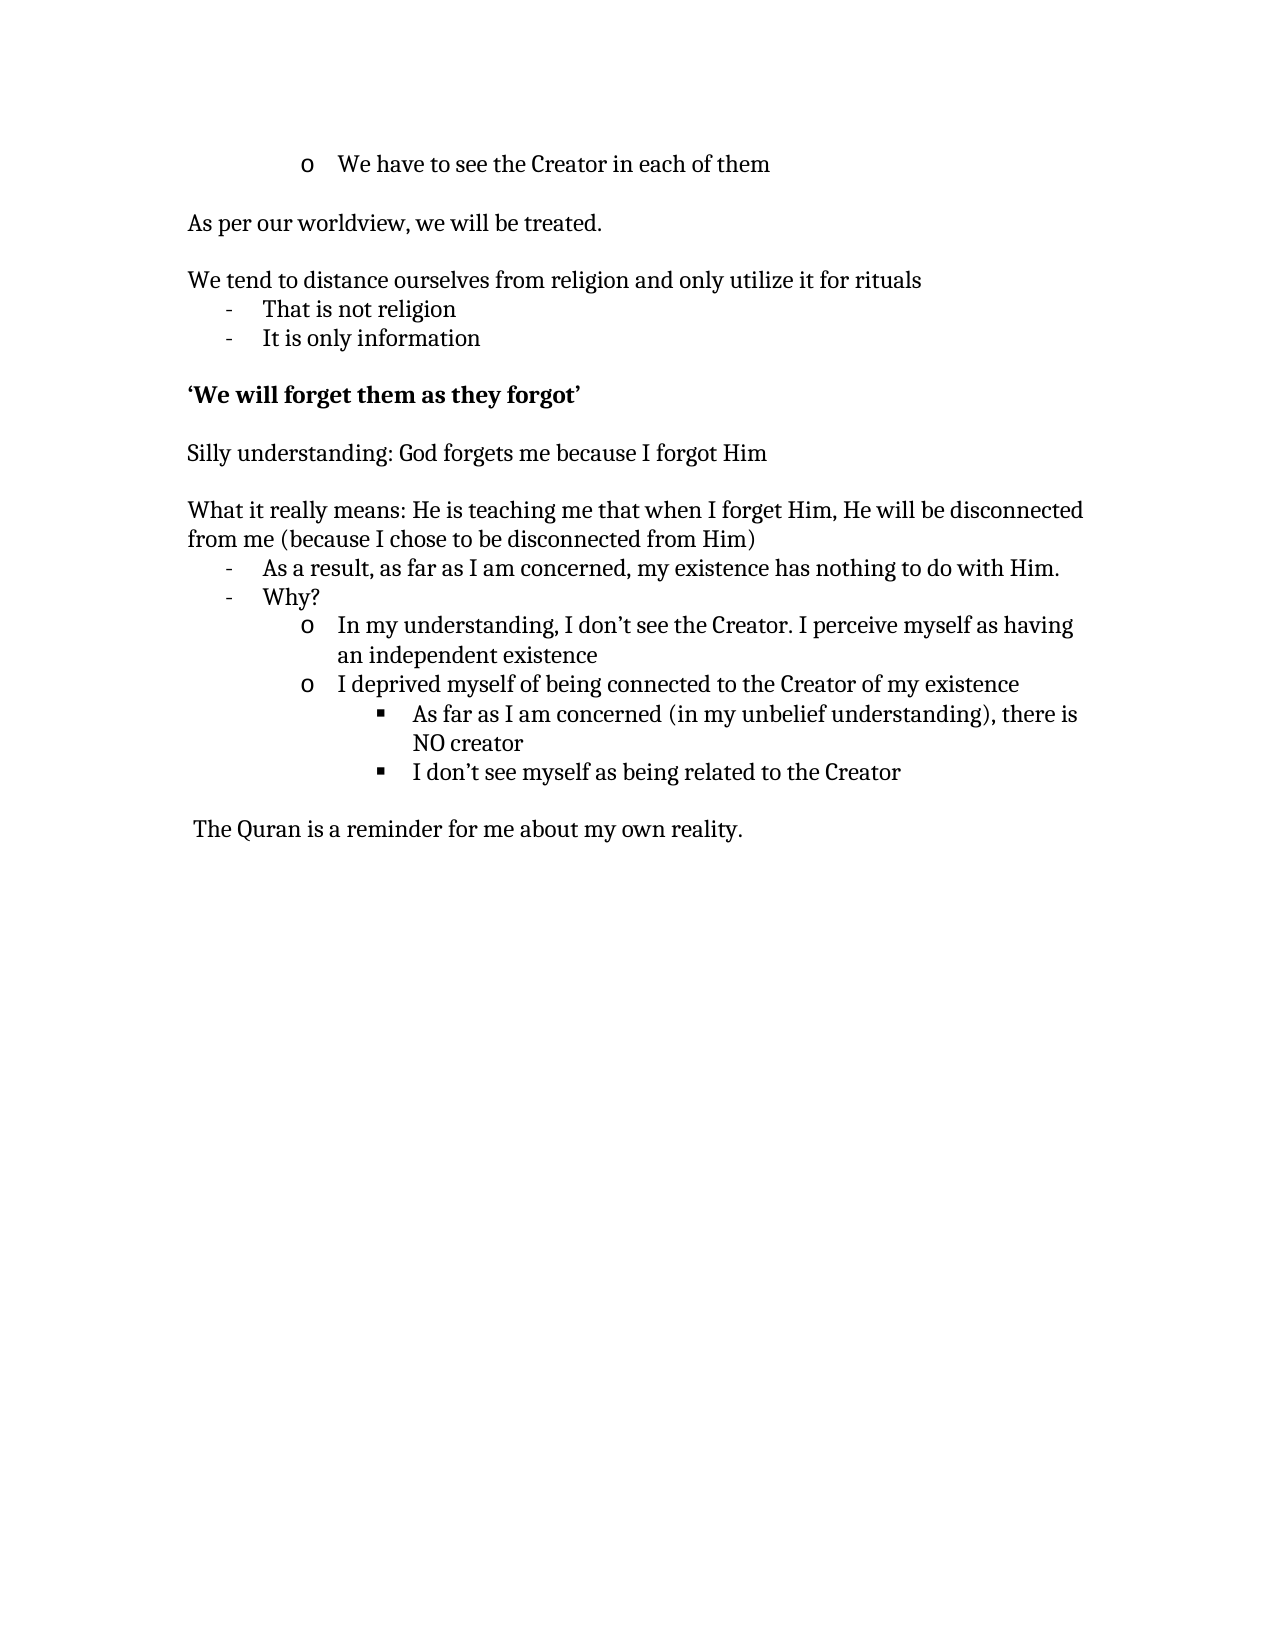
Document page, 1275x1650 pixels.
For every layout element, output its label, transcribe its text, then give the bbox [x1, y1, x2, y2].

text ‘We will forget them as they forgot’ [187, 381, 1087, 410]
list Why? [225, 582, 1087, 611]
list That is not religion [225, 295, 1087, 324]
list In my understanding, I don’t see the Creator. I perceive myself as having an independent existence [300, 611, 1087, 670]
text We tend to distance ourselves from religion and only utilize it for rituals [187, 266, 1087, 295]
text As per our worldview, we will be treated. [187, 209, 1087, 237]
text What it really means: He is teaching me that when I forget Him, He will be disconnected from me (because I chose to be disconnected from Him) [187, 496, 1087, 554]
list As far as I am concerned (in my unbelief understanding), there is NO creator [375, 700, 1087, 757]
list We have to see the Creator in each of them [300, 150, 1087, 180]
text Silly understanding: God forgets me because I forgot Him [187, 439, 1087, 467]
list I don’t see myself as being related to the Creator [375, 757, 1087, 786]
list As a result, as far as I am concerned, my existence has nothing to do with Him. [225, 554, 1087, 582]
list It is only information [225, 324, 1087, 352]
list I deprived myself of being connected to the Creator of my existence [300, 670, 1087, 700]
text The Quran is a reminder for me about my own reality. [187, 815, 1087, 844]
